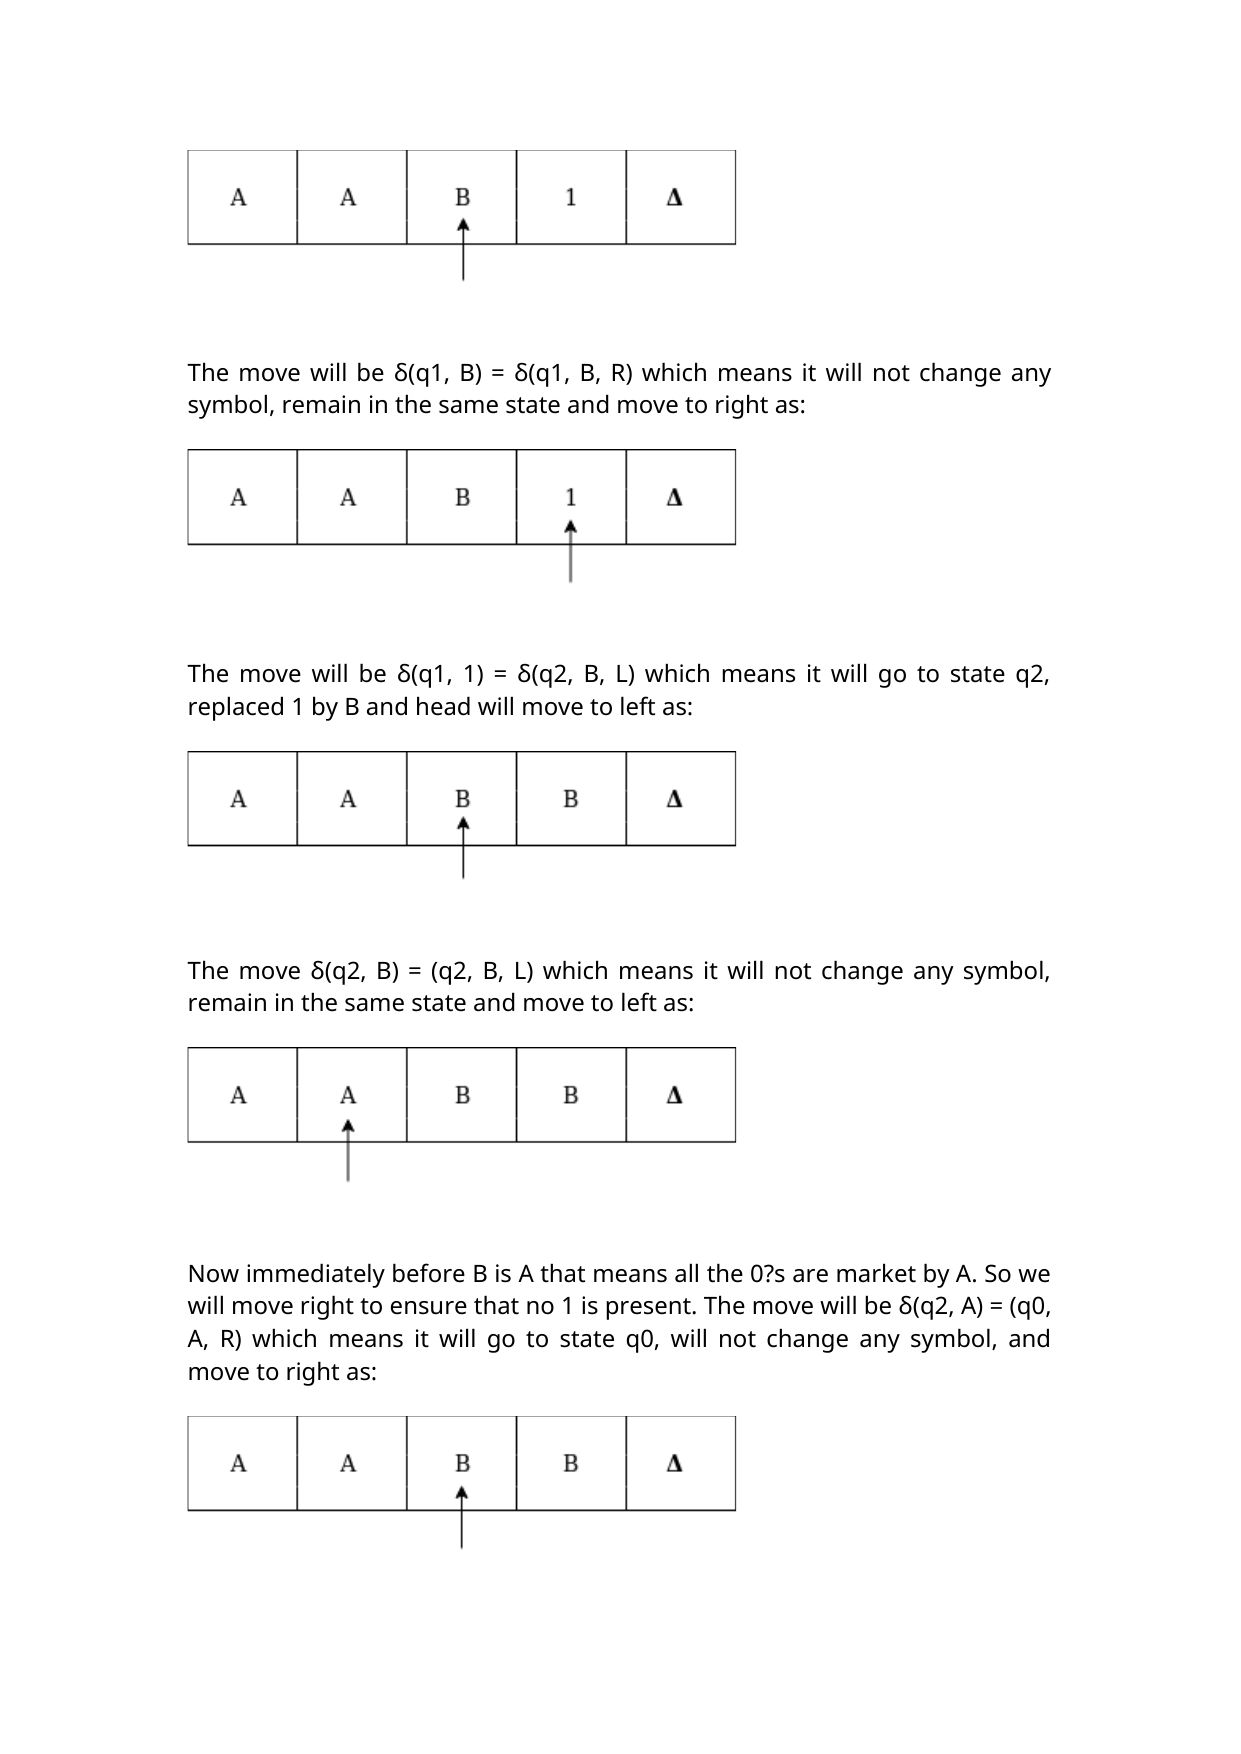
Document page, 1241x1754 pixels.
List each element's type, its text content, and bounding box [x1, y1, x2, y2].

picture [187, 1416, 737, 1562]
picture [187, 449, 737, 596]
text The move will be δ(q1, B) = δ(q1, B, R) which means it will not change any symbol, remain in the same state and move to right as: [187, 355, 1053, 421]
text Now immediately before B is A that means all the 0?s are market by A. So we will move right to ensure that no 1 is present. The move will be δ(q2, A) = (q0, A, R) which means it will go to state q0, will not change any symbol, and move to right as: [187, 1256, 1053, 1387]
picture [187, 1047, 737, 1195]
picture [187, 751, 737, 892]
picture [187, 150, 737, 294]
text The move will be δ(q1, 1) = δ(q2, B, L) which means it will go to state q2, replaced 1 by B and head will move to left as: [187, 657, 1053, 722]
text The move δ(q2, B) = (q2, B, L) which means it will not change any symbol, remain in the same state and move to left as: [187, 953, 1053, 1019]
